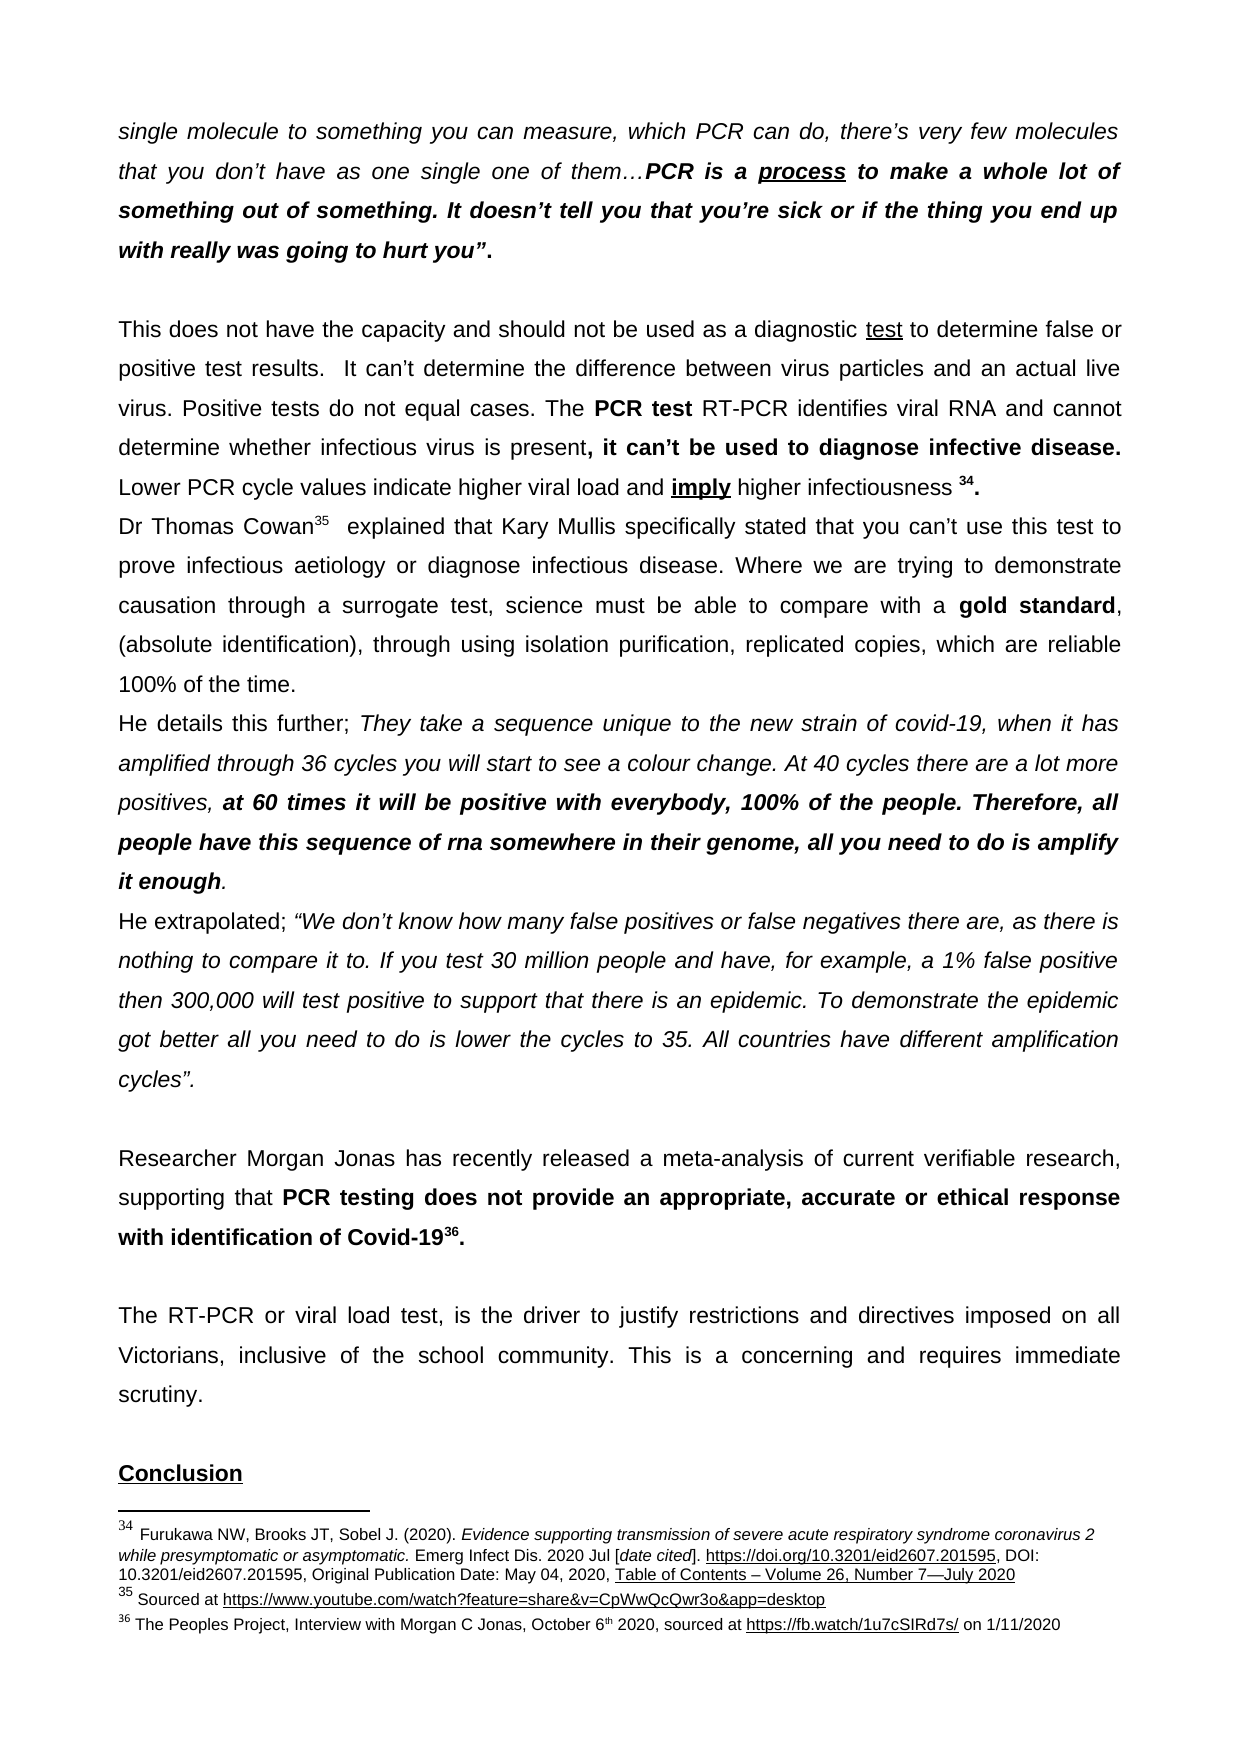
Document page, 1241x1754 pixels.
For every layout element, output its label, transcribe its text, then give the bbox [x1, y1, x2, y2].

text Researcher Morgan Jonas has recently released a meta-analysis of current verifiable research, supporting that PCR testing does not provide an appropriate, accurate or ethical response with identification of Covid-19. [118, 1144, 1122, 1250]
text He details this further; They take a sequence unique to the new strain of covid-19, when it has amplified through 36 cycles you will start to see a colour change. At 40 cycles there are a lot more positives, at 60 times it will be positive with everybody, 100% of the people. Therefore, all people have this sequence of rna somewhere in their genome, all you need to do is amplify it enough. [118, 710, 1122, 894]
text He extrapolated; “We don’t know how many false positives or false negatives there are, as there is nothing to compare it to. If you test 30 million people and have, for example, a 1% false positive then 300,000 will test positive to support that there is an epidemic. To demonstrate the epidemic got better all you need to do is lower the cycles to 35. All countries have different amplification cycles”. [118, 908, 1122, 1092]
text The RT-PCR or viral load test, is the driver to justify restrictions and directives imposed on all Victorians, inclusive of the school community. This is a concerning and requires immediate scrutiny. [118, 1302, 1122, 1408]
text This does not have the capacity and should not be used as a diagnostic test to determine false or positive test results. It can’t determine the difference between virus particles and an actual live virus. Positive tests do not equal cases. The PCR test RT-PCR identifies viral RNA and cannot determine whether infectious virus is present, it can’t be used to diagnose infective disease. Lower PCR cycle values indicate higher viral load and imply higher infectiousness . [118, 316, 1122, 500]
text Conclusion [118, 1460, 1122, 1487]
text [118, 118, 1122, 263]
text Dr Thomas Cowan explained that Kary Mullis specifically stated that you can’t use this test to prove infectious aetiology or diagnose infectious disease. Where we are trying to demonstrate causation through a surrogate test, science must be able to compare with a gold standard, (absolute identification), through using isolation purification, replicated copies, which are reliable 100% of the time. [118, 513, 1122, 697]
